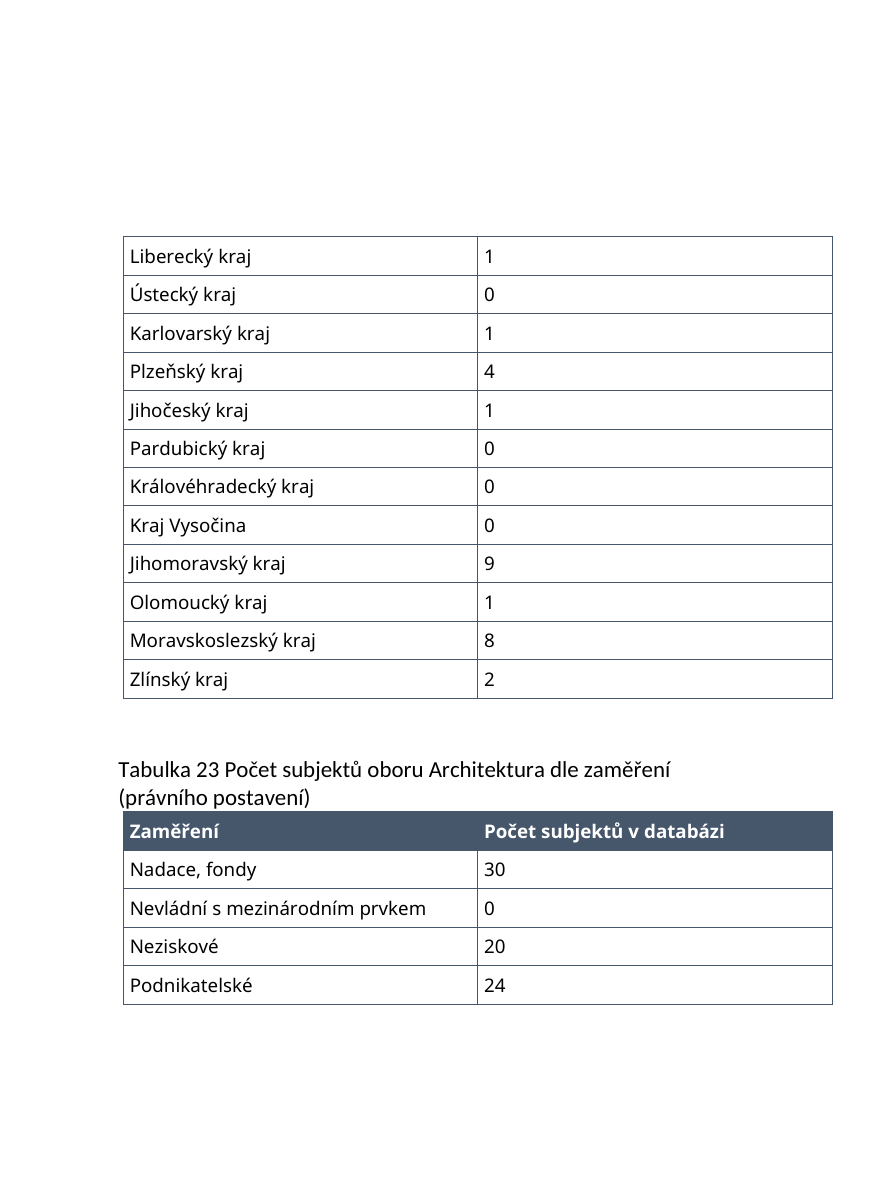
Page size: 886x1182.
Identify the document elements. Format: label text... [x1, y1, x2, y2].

table_cell 20 [478, 928, 832, 965]
table_cell Jihomoravský kraj [124, 545, 477, 582]
table_cell Jihočeský kraj [124, 391, 477, 428]
table_header Počet subjektů v databázi [478, 813, 832, 850]
table_cell 0 [478, 506, 832, 544]
table_cell 1 [478, 391, 832, 428]
text (právního postavení) [118, 783, 768, 811]
table_cell Ústecký kraj [124, 276, 477, 313]
text Tabulka 23 Počet subjektů oboru Architektura dle zaměření [118, 755, 768, 783]
table_cell Liberecký kraj [124, 237, 477, 275]
table_cell Královéhradecký kraj [124, 468, 477, 505]
table_cell 0 [478, 468, 832, 505]
table_cell Moravskoslezský kraj [124, 622, 477, 659]
table_cell 8 [478, 622, 832, 659]
table_cell 24 [478, 966, 832, 1003]
table_cell Kraj Vysočina [124, 506, 477, 544]
table_cell 4 [478, 353, 832, 390]
table_cell 9 [478, 545, 832, 582]
table_cell Olomoucký kraj [124, 583, 477, 621]
table_cell 0 [478, 276, 832, 313]
table_cell 30 [478, 851, 832, 888]
table_cell Neziskové [124, 928, 477, 965]
table_cell Podnikatelské [124, 966, 477, 1003]
table_cell 1 [478, 583, 832, 621]
table_cell 1 [478, 237, 832, 275]
table_cell Plzeňský kraj [124, 353, 477, 390]
table_cell Nadace, fondy [124, 851, 477, 888]
table_cell 0 [478, 889, 832, 927]
table_cell 1 [478, 314, 832, 352]
table_cell Karlovarský kraj [124, 314, 477, 352]
table_cell 2 [478, 660, 832, 697]
table_cell Zlínský kraj [124, 660, 477, 697]
table_cell 0 [478, 430, 832, 467]
table_cell Pardubický kraj [124, 430, 477, 467]
table_header Zaměření [124, 813, 477, 850]
table_cell Nevládní s mezinárodním prvkem [124, 889, 477, 927]
